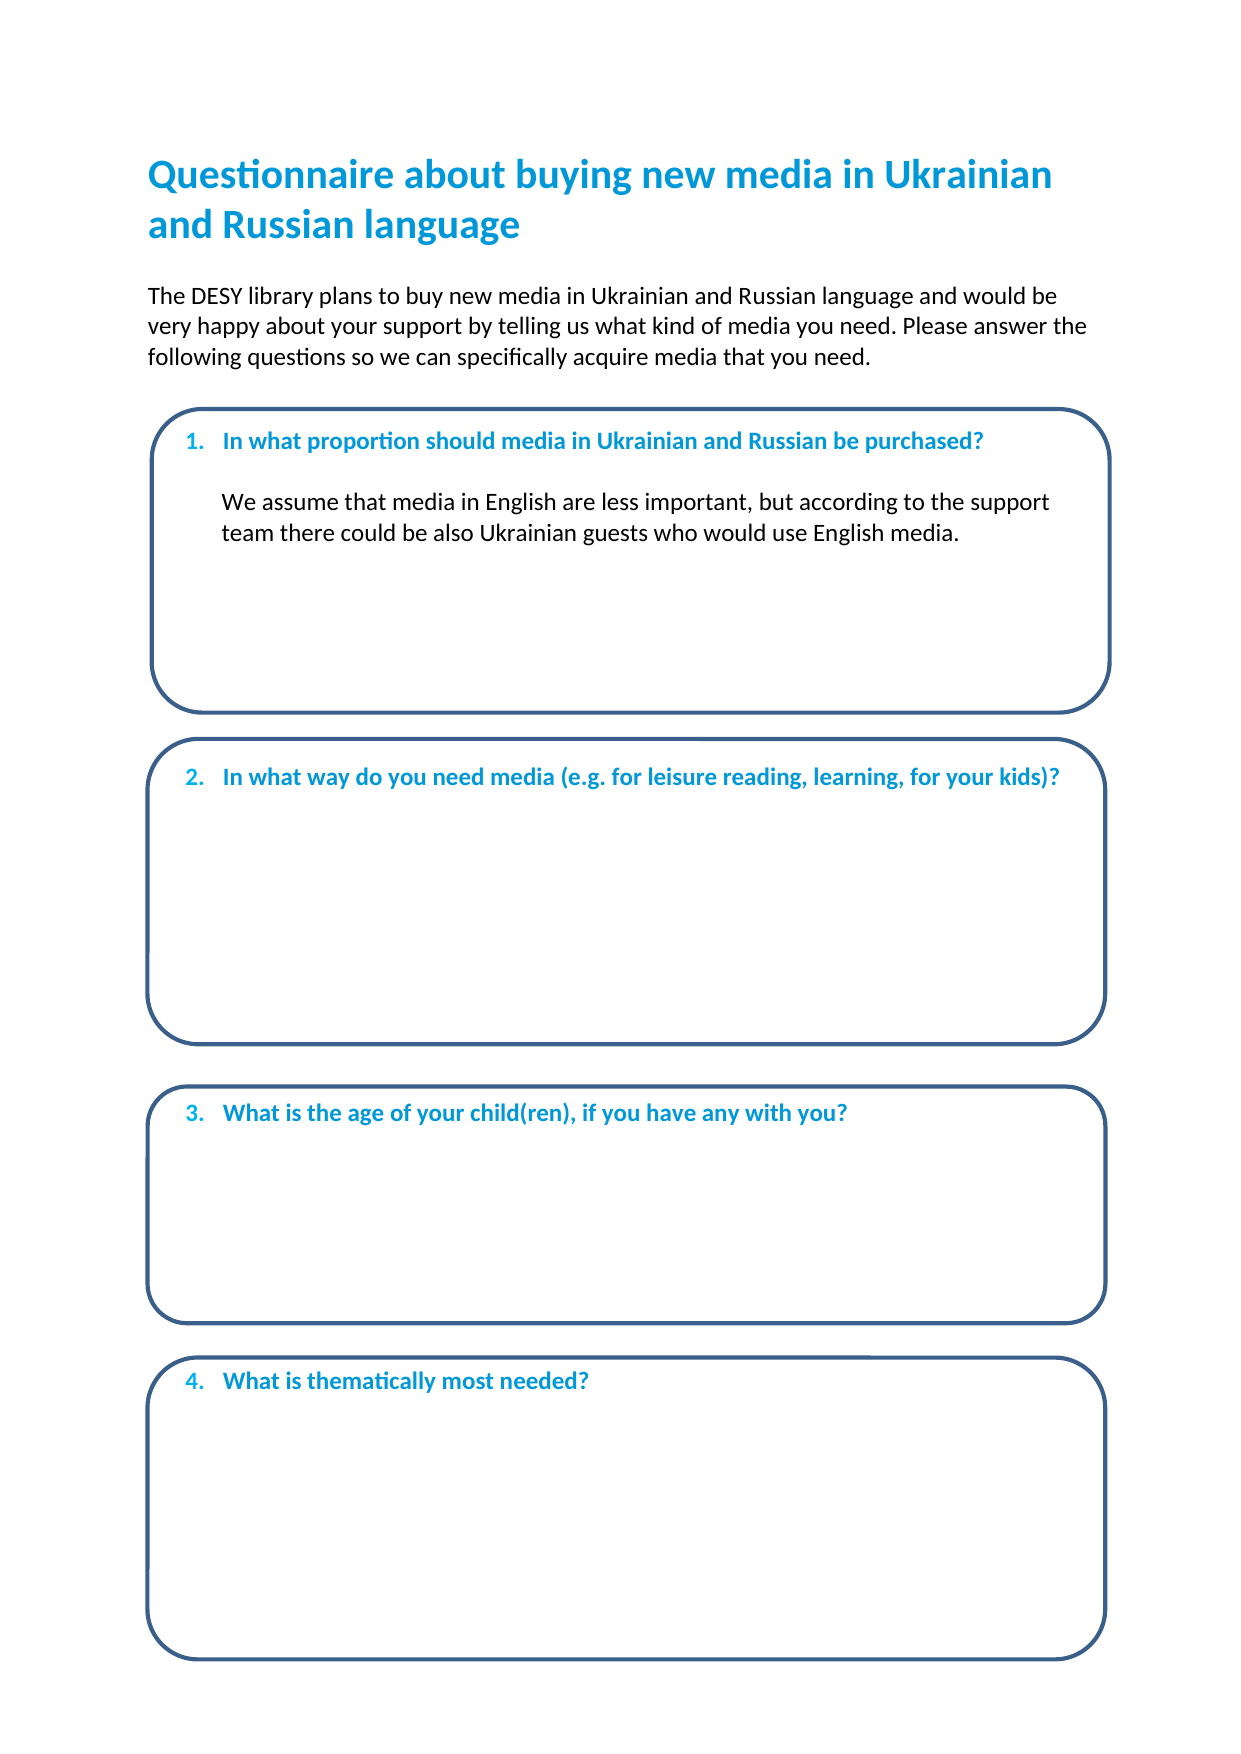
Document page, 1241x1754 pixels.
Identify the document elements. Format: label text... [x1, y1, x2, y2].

list In what proportion should media in Ukrainian and Russian be purchased? [185, 426, 1093, 456]
list What is thematically most needed? [185, 1365, 1093, 1395]
text We assume that media in English are less important, but according to the support team there could be also Ukrainian guests who would use English media. [221, 487, 1093, 548]
text Questionnaire about buying new media in Ukrainian and Russian language The DESY library plans to buy new media in Ukrainian and Russian language and would be very happy about your support by telling us what kind of media you need. Please answer the following questions so we can specifically acquire media that you need. [148, 148, 1093, 371]
list What is the age of your child(ren), if you have any with you? [185, 1097, 1093, 1127]
list In what way do you need media (e.g. for leisure reading, learning, for your kids)? [185, 761, 1093, 792]
